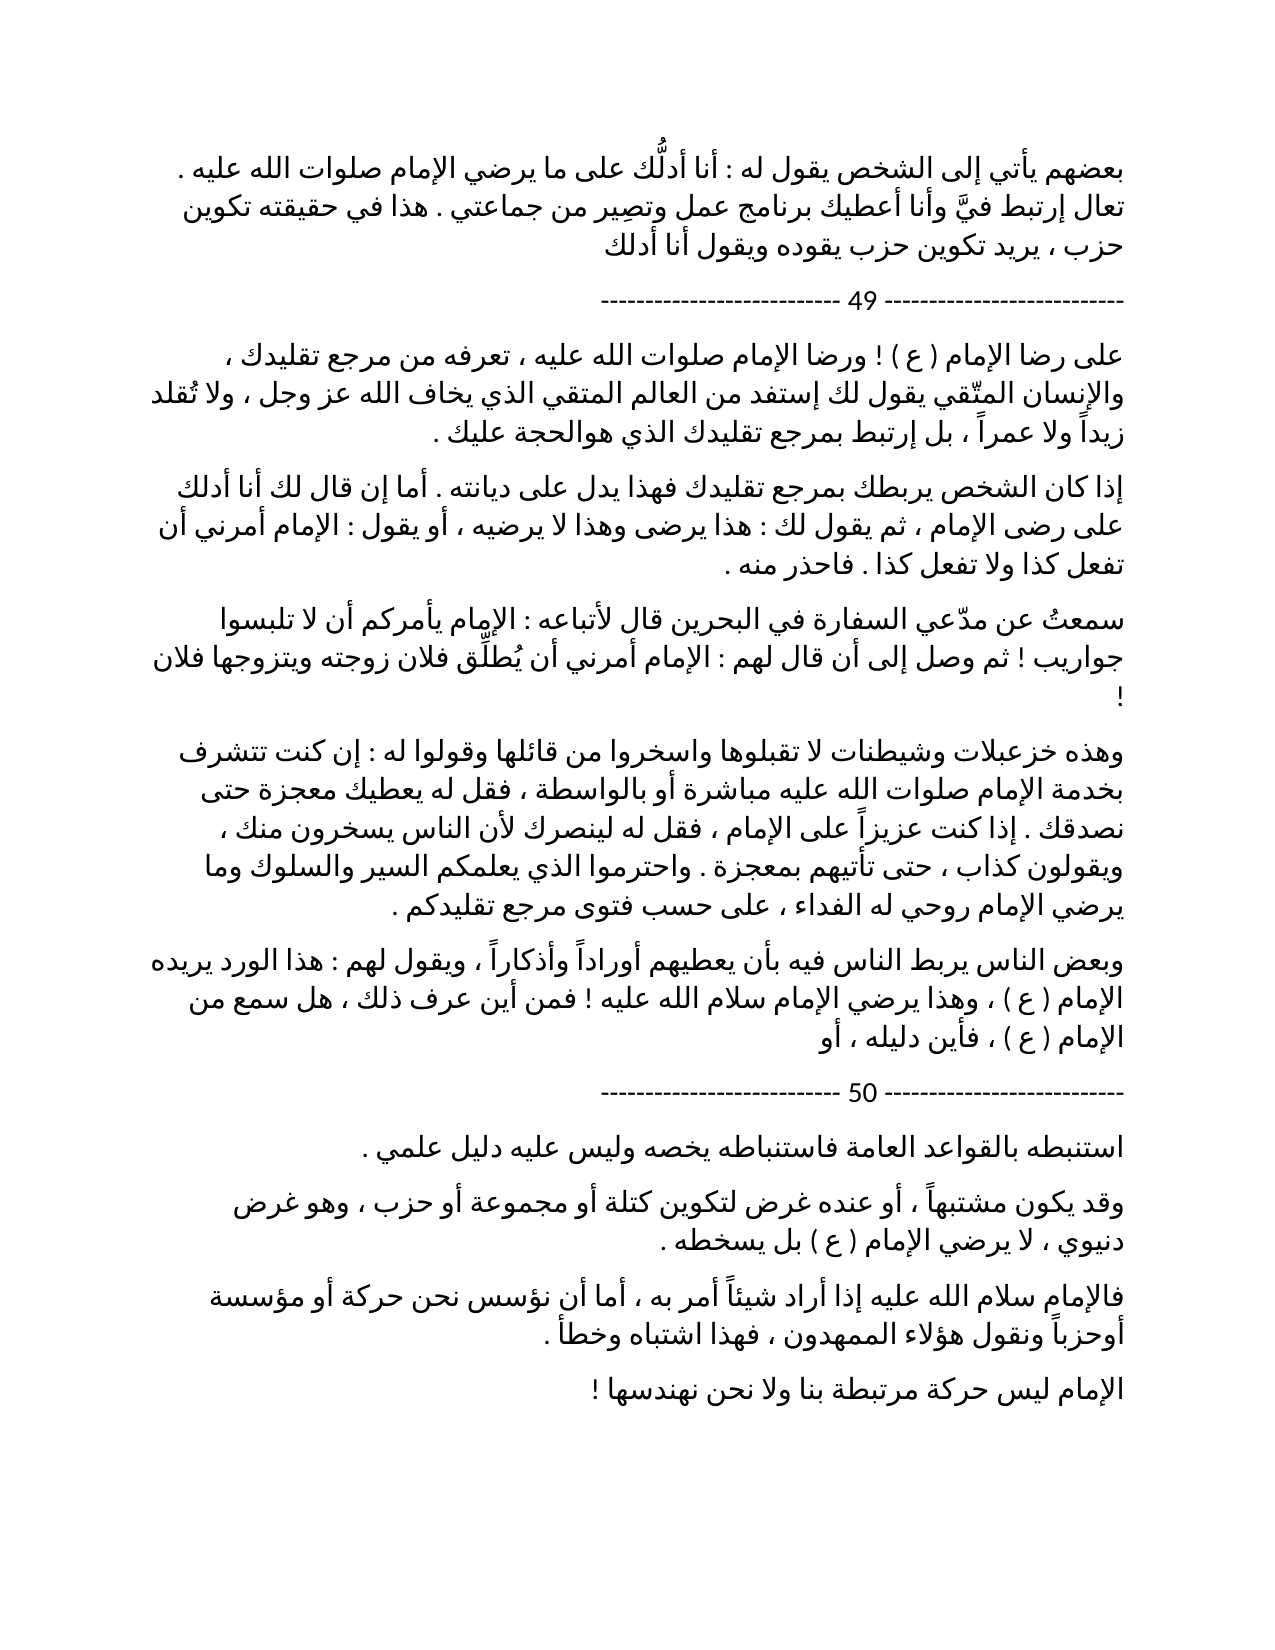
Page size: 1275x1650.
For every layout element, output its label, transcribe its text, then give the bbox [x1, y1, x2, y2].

text استنبطه بالقواعد العامة فاستنباطه يخصه وليس عليه دليل علمي . [150, 1129, 1125, 1164]
text --------------------------- 49 --------------------------- [150, 282, 1125, 318]
text بعضهم يأتي إلى الشخص يقول له : أنا أدلُّك على ما يرضي الإمام صلوات الله عليه . تعال إرتبط فيَّ وأنا أعطيك برنامج عمل وتصِير من جماعتي . هذا في حقيقته تكوين حزب ، يريد تكوين حزب يقوده ويقول أنا أدلك [150, 150, 1125, 262]
text سمعتُ عن مدّعي السفارة في البحرين قال لأتباعه : الإمام يأمركم أن لا تلبسوا جواريب ! ثم وصل إلى أن قال لهم : الإمام أمرني أن يُطلِّق فلان زوجته ويتزوجها فلان ! [150, 601, 1125, 713]
text على رضا الإمام ( ع ) ! ورضا الإمام صلوات الله عليه ، تعرفه من مرجع تقليدك ، والإنسان المتّقي يقول لك إستفد من العالم المتقي الذي يخاف الله عز وجل ، ولا تُقلد زيداً ولا عمراً ، بل إرتبط بمرجع تقليدك الذي هوالحجة عليك . [150, 337, 1125, 449]
text وقد يكون مشتبهاً ، أو عنده غرض لتكوين كتلة أو مجموعة أو حزب ، وهو غرض دنيوي ، لا يرضي الإمام ( ع ) بل يسخطه . [150, 1184, 1125, 1258]
text إذا كان الشخص يربطك بمرجع تقليدك فهذا يدل على ديانته . أما إن قال لك أنا أدلك على رضى الإمام ، ثم يقول لك : هذا يرضى وهذا لا يرضيه ، أو يقول : الإمام أمرني أن تفعل كذا ولا تفعل كذا . فاحذر منه . [150, 469, 1125, 582]
text --------------------------- 50 --------------------------- [150, 1074, 1125, 1109]
text وبعض الناس يربط الناس فيه بأن يعطيهم أوراداً وأذكاراً ، ويقول لهم : هذا الورد يريده الإمام ( ع ) ، وهذا يرضي الإمام سلام الله عليه ! فمن أين عرف ذلك ، هل سمع من الإمام ( ع ) ، فأين دليله ، أو [150, 942, 1125, 1054]
text فالإمام سلام الله عليه إذا أراد شيئاً أمر به ، أما أن نؤسس نحن حركة أو مؤسسة أوحزباً ونقول هؤلاء الممهدون ، فهذا اشتباه وخطأ . [150, 1278, 1125, 1352]
text وهذه خزعبلات وشيطنات لا تقبلوها واسخروا من قائلها وقولوا له : إن كنت تتشرف بخدمة الإمام صلوات الله عليه مباشرة أو بالواسطة ، فقل له يعطيك معجزة حتى نصدقك . إذا كنت عزيزاً على الإمام ، فقل له لينصرك لأن الناس يسخرون منك ، ويقولون كذاب ، حتى تأتيهم بمعجزة . واحترموا الذي يعلمكم السير والسلوك وما يرضي الإمام روحي له الفداء ، على حسب فتوى مرجع تقليدكم . [150, 733, 1125, 922]
text الإمام ليس حركة مرتبطة بنا ولا نحن نهندسها ! [150, 1371, 1125, 1407]
